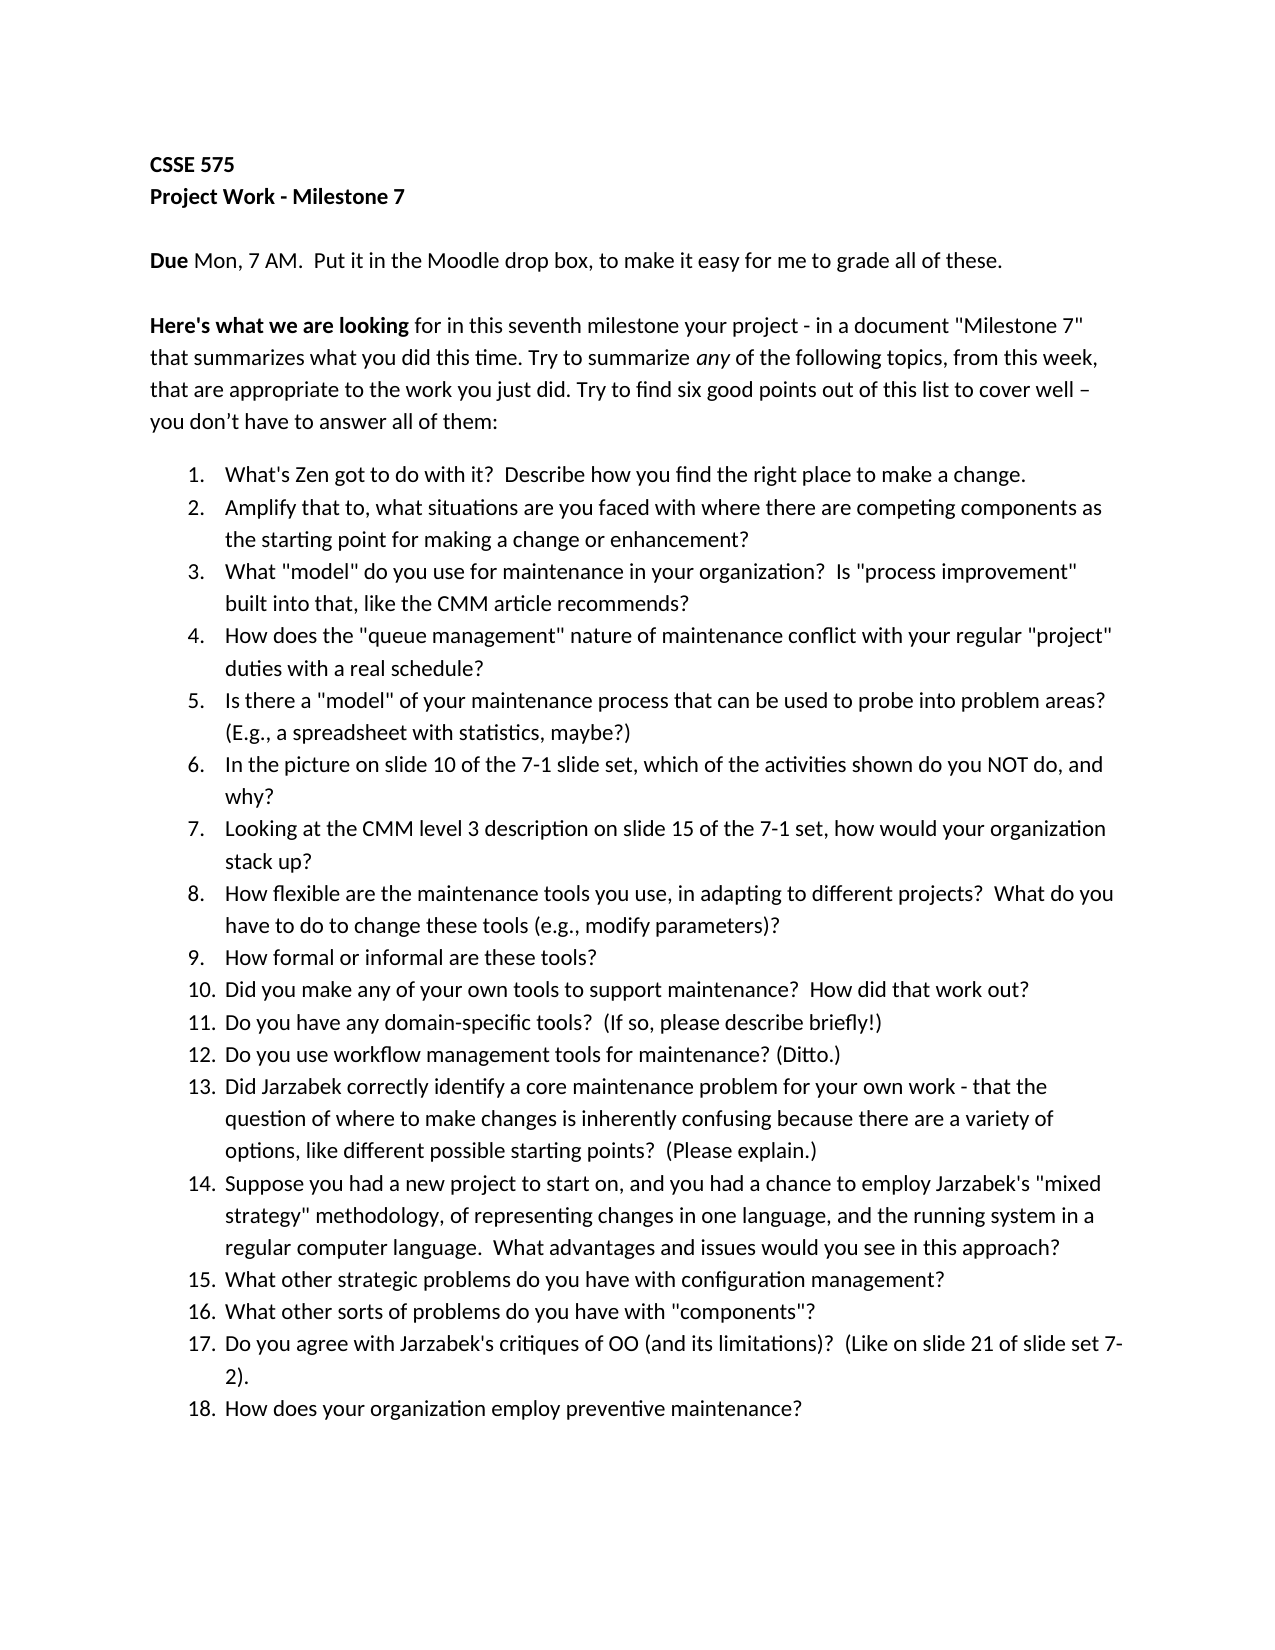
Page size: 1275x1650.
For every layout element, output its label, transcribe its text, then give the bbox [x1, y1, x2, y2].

list Did you make any of your own tools to support maintenance? How did that work out? [187, 976, 1125, 1003]
list Suppose you had a new project to start on, and you had a chance to employ Jarzabek's "mixed strategy" methodology, of representing changes in one language, and the running system in a regular computer language. What advantages and issues would you see in this approach? [187, 1169, 1125, 1261]
list Amplify that to, what situations are you faced with where there are competing components as the starting point for making a change or enhancement? [187, 493, 1125, 553]
text CSSE 575 [150, 150, 1125, 178]
list How does your organization employ preventive maintenance? [187, 1394, 1125, 1422]
text Here's what we are looking for in this seventh milestone your project - in a document "Milestone 7" that summarizes what you did this time. Try to summarize any of the following topics, from this week, that are appropriate to the work you just did. Try to find six good points out of this list to cover well – you don’t have to answer all of them: [150, 311, 1125, 436]
list In the picture on slide 10 of the 7-1 slide set, which of the activities shown do you NOT do, and why? [187, 750, 1125, 810]
list How formal or informal are these tools? [187, 943, 1125, 971]
list What's Zen got to do with it? Describe how you find the right place to make a change. [187, 461, 1125, 488]
list Do you agree with Jarzabek's critiques of OO (and its limitations)? (Like on slide 21 of slide set 7-2). [187, 1329, 1125, 1390]
list Is there a "model" of your maintenance process that can be used to probe into problem areas? (E.g., a spreadsheet with statistics, maybe?) [187, 686, 1125, 746]
list Did Jarzabek correctly identify a core maintenance problem for your own work - that the question of where to make changes is inherently confusing because there are a variety of options, like different possible starting points? (Please explain.) [187, 1072, 1125, 1164]
list Looking at the CMM level 3 description on slide 15 of the 7-1 set, how would your organization stack up? [187, 814, 1125, 875]
list What "model" do you use for maintenance in your organization? Is "process improvement" built into that, like the CMM article recommends? [187, 557, 1125, 617]
list What other strategic problems do you have with configuration management? [187, 1265, 1125, 1293]
text Due Mon, 7 AM. Put it in the Moodle drop box, to make it easy for me to grade all of these. [150, 247, 1125, 274]
list How does the "queue management" nature of maintenance conflict with your regular "project" duties with a real schedule? [187, 621, 1125, 682]
text Project Work - Milestone 7 [150, 182, 1125, 210]
list What other sorts of problems do you have with "components"? [187, 1297, 1125, 1325]
list Do you have any domain-specific tools? (If so, please describe briefly!) [187, 1008, 1125, 1036]
list Do you use workflow management tools for maintenance? (Ditto.) [187, 1040, 1125, 1068]
list How flexible are the maintenance tools you use, in adapting to different projects? What do you have to do to change these tools (e.g., modify parameters)? [187, 879, 1125, 939]
